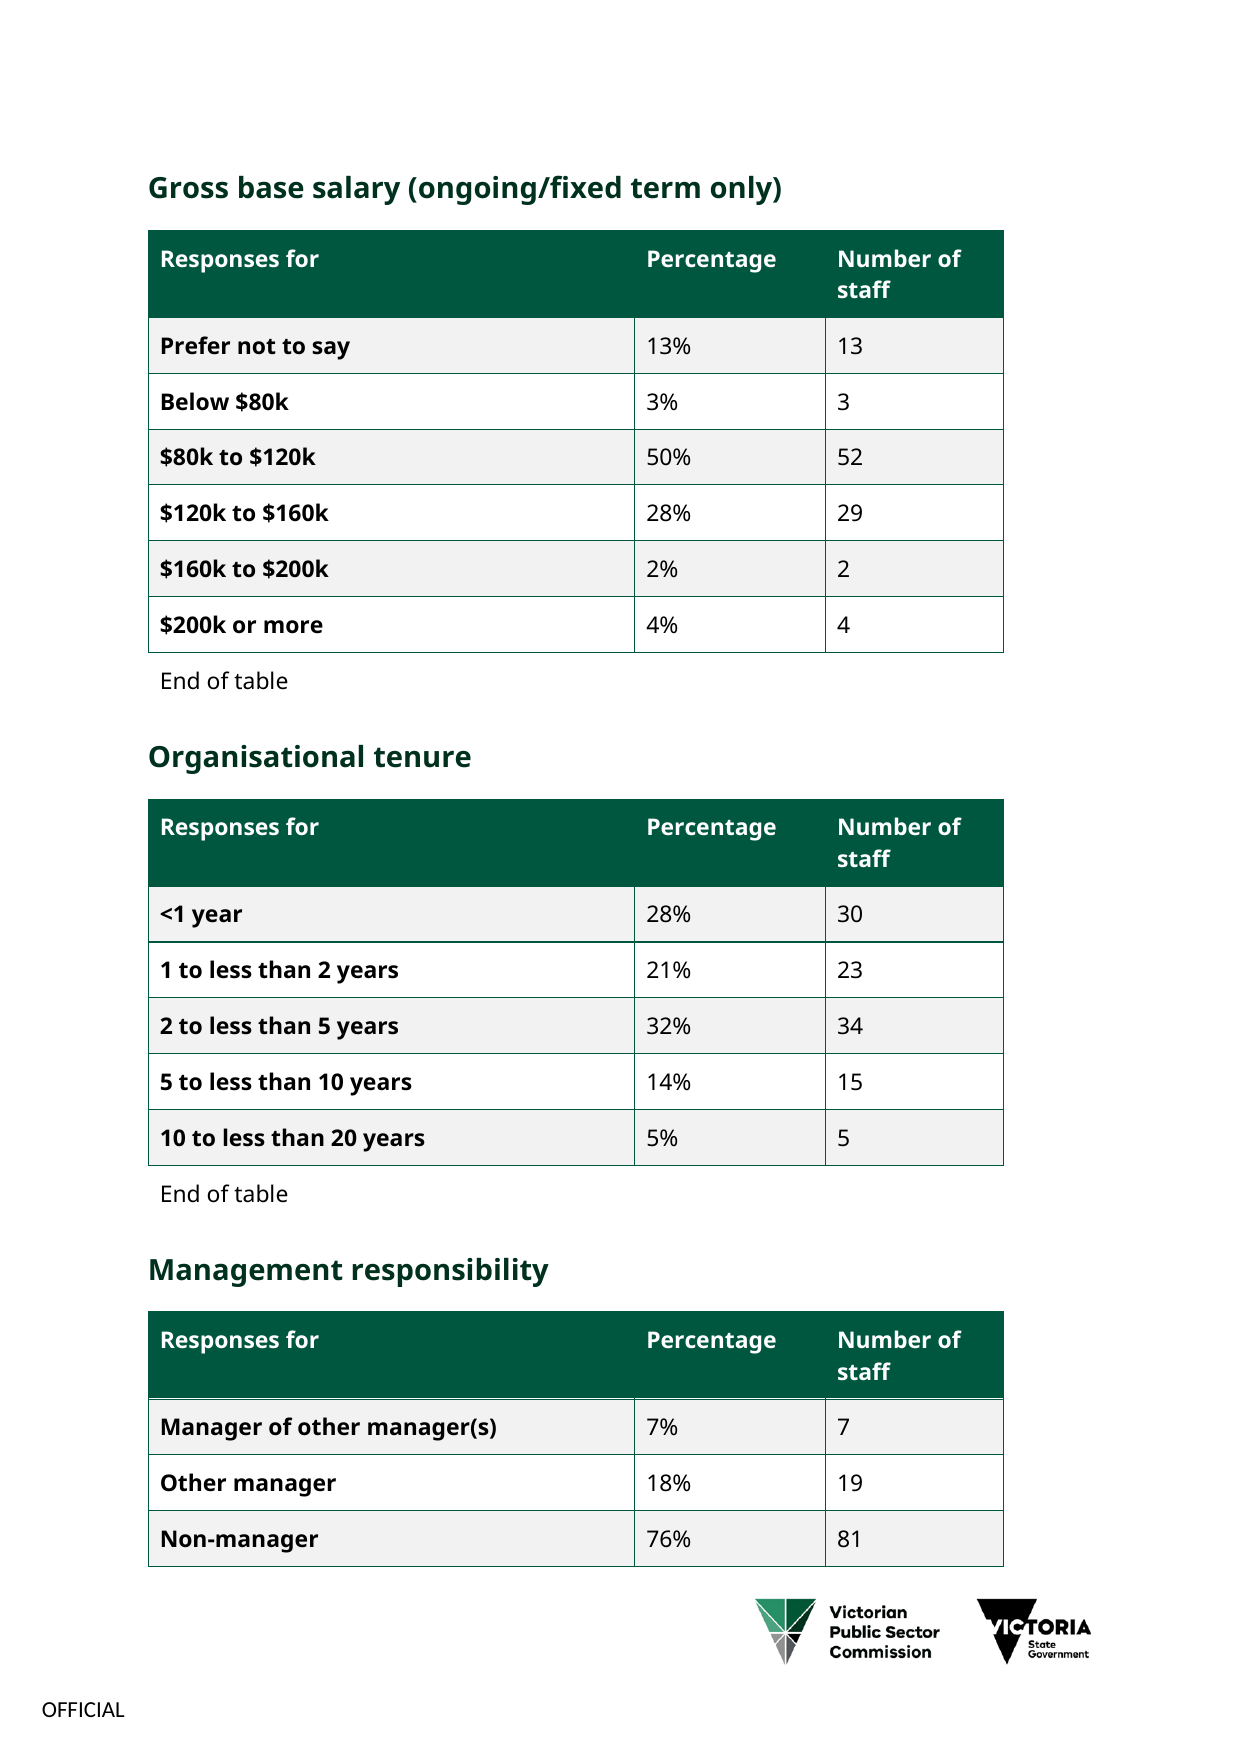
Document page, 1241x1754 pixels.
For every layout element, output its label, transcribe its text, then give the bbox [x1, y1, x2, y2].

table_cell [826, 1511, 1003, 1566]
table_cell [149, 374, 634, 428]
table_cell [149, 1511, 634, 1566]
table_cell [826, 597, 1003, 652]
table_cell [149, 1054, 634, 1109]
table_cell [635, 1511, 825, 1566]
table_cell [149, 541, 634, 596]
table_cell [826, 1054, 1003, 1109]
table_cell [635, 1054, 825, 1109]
subtitle Organisational tenure [148, 736, 1092, 776]
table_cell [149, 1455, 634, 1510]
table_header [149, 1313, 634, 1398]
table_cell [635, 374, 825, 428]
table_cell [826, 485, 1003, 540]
picture [754, 1598, 1093, 1666]
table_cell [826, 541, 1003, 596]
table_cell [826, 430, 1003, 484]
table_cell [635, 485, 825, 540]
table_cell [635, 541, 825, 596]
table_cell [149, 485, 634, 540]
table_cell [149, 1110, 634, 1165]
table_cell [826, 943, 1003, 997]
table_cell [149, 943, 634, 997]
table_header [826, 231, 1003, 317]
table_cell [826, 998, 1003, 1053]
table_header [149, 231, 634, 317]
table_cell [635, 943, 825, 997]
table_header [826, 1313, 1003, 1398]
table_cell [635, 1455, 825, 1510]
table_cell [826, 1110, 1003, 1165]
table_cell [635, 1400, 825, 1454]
subtitle Gross base salary (ongoing/fixed term only) [148, 167, 1092, 207]
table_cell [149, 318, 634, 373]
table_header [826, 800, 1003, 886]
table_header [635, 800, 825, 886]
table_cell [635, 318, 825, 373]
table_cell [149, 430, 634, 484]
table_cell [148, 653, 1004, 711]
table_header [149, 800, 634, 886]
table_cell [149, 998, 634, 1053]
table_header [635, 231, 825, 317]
subtitle Management responsibility [148, 1249, 1092, 1289]
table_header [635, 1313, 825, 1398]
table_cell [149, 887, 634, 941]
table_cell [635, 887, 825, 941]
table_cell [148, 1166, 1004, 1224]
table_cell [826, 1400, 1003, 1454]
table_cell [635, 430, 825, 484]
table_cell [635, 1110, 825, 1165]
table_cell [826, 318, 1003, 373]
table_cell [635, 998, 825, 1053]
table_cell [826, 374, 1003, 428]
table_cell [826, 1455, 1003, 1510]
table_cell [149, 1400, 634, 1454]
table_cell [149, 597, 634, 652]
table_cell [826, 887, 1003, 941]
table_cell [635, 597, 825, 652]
